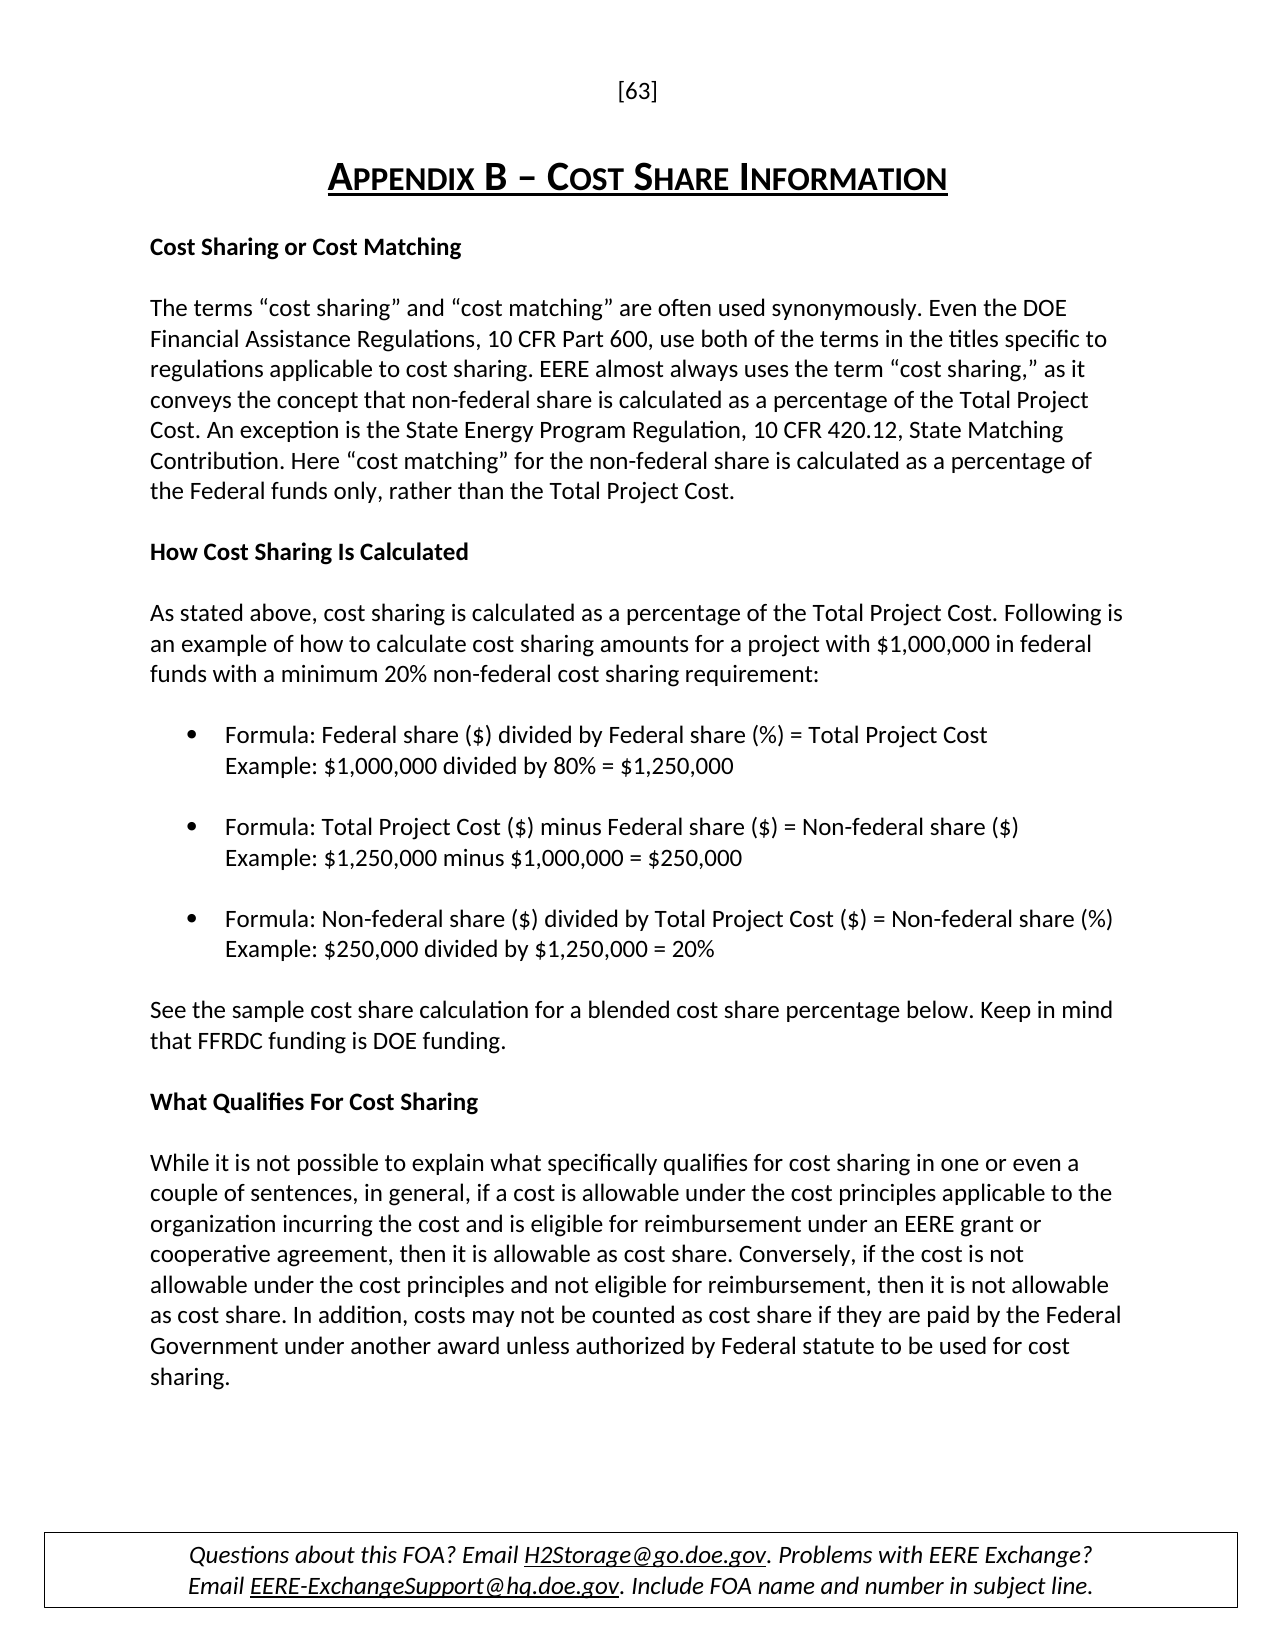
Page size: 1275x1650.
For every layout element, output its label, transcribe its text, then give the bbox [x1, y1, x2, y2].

text As stated above, cost sharing is calculated as a percentage of the Total Project Cost. Following is an example of how to calculate cost sharing amounts for a project with $1,000,000 in federal funds with a minimum 20% non-federal cost sharing requirement: [150, 598, 1125, 689]
text How Cost Sharing Is Calculated [150, 537, 1125, 567]
list Formula: Federal share ($) divided by Federal share (%) = Total Project Cost [187, 720, 1125, 750]
list Example: $1,250,000 minus $1,000,000 = $250,000 [225, 842, 1125, 872]
text While it is not possible to explain what specifically qualifies for cost sharing in one or even a couple of sentences, in general, if a cost is allowable under the cost principles applicable to the organization incurring the cost and is eligible for reimbursement under an EERE grant or cooperative agreement, then it is allowable as cost share. Conversely, if the cost is not allowable under the cost principles and not eligible for reimbursement, then it is not allowable as cost share. In addition, costs may not be counted as cost share if they are paid by the Federal Government under another award unless authorized by Federal statute to be used for cost sharing. [150, 1147, 1125, 1391]
text Appendix B – Cost Share Information [150, 150, 1125, 201]
text What Qualifies For Cost Sharing [150, 1086, 1125, 1116]
list Formula: Total Project Cost ($) minus Federal share ($) = Non-federal share ($) [187, 811, 1125, 842]
text The terms “cost sharing” and “cost matching” are often used synonymously. Even the DOE Financial Assistance Regulations, 10 CFR Part 600, use both of the terms in the titles specific to regulations applicable to cost sharing. EERE almost always uses the term “cost sharing,” as it conveys the concept that non-federal share is calculated as a percentage of the Total Project Cost. An exception is the State Energy Program Regulation, 10 CFR 420.12, State Matching Contribution. Here “cost matching” for the non-federal share is calculated as a percentage of the Federal funds only, rather than the Total Project Cost. [150, 292, 1125, 506]
text Cost Sharing or Cost Matching [150, 231, 1125, 262]
list Example: $250,000 divided by $1,250,000 = 20% [225, 933, 1125, 964]
list Formula: Non-federal share ($) divided by Total Project Cost ($) = Non-federal share (%) [187, 903, 1125, 933]
text See the sample cost share calculation for a blended cost share percentage below. Keep in mind that FFRDC funding is DOE funding. [150, 994, 1125, 1055]
list Example: $1,000,000 divided by 80% = $1,250,000 [225, 750, 1125, 781]
